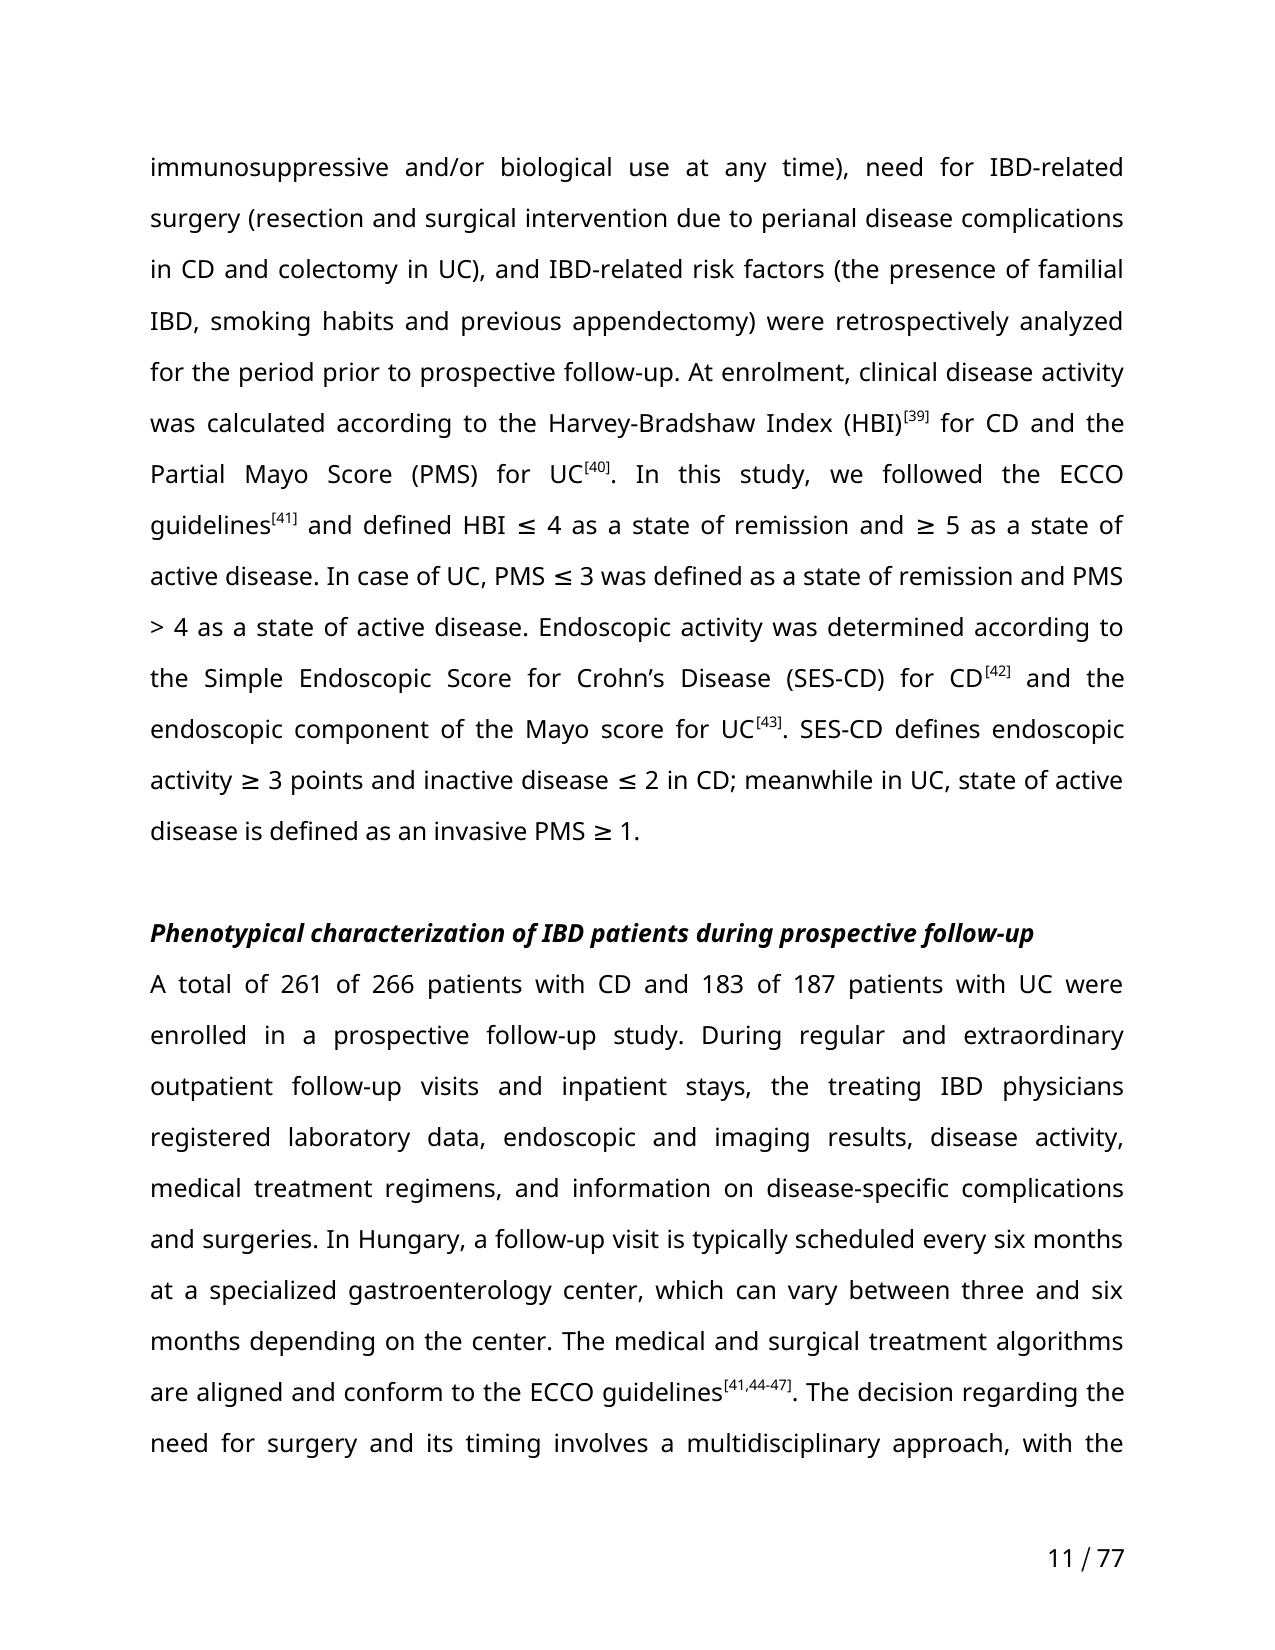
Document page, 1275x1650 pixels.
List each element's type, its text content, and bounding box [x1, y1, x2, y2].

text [150, 967, 1125, 1460]
text Phenotypical characterization of IBD patients during prospective follow-up [150, 916, 1125, 950]
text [150, 150, 1125, 848]
